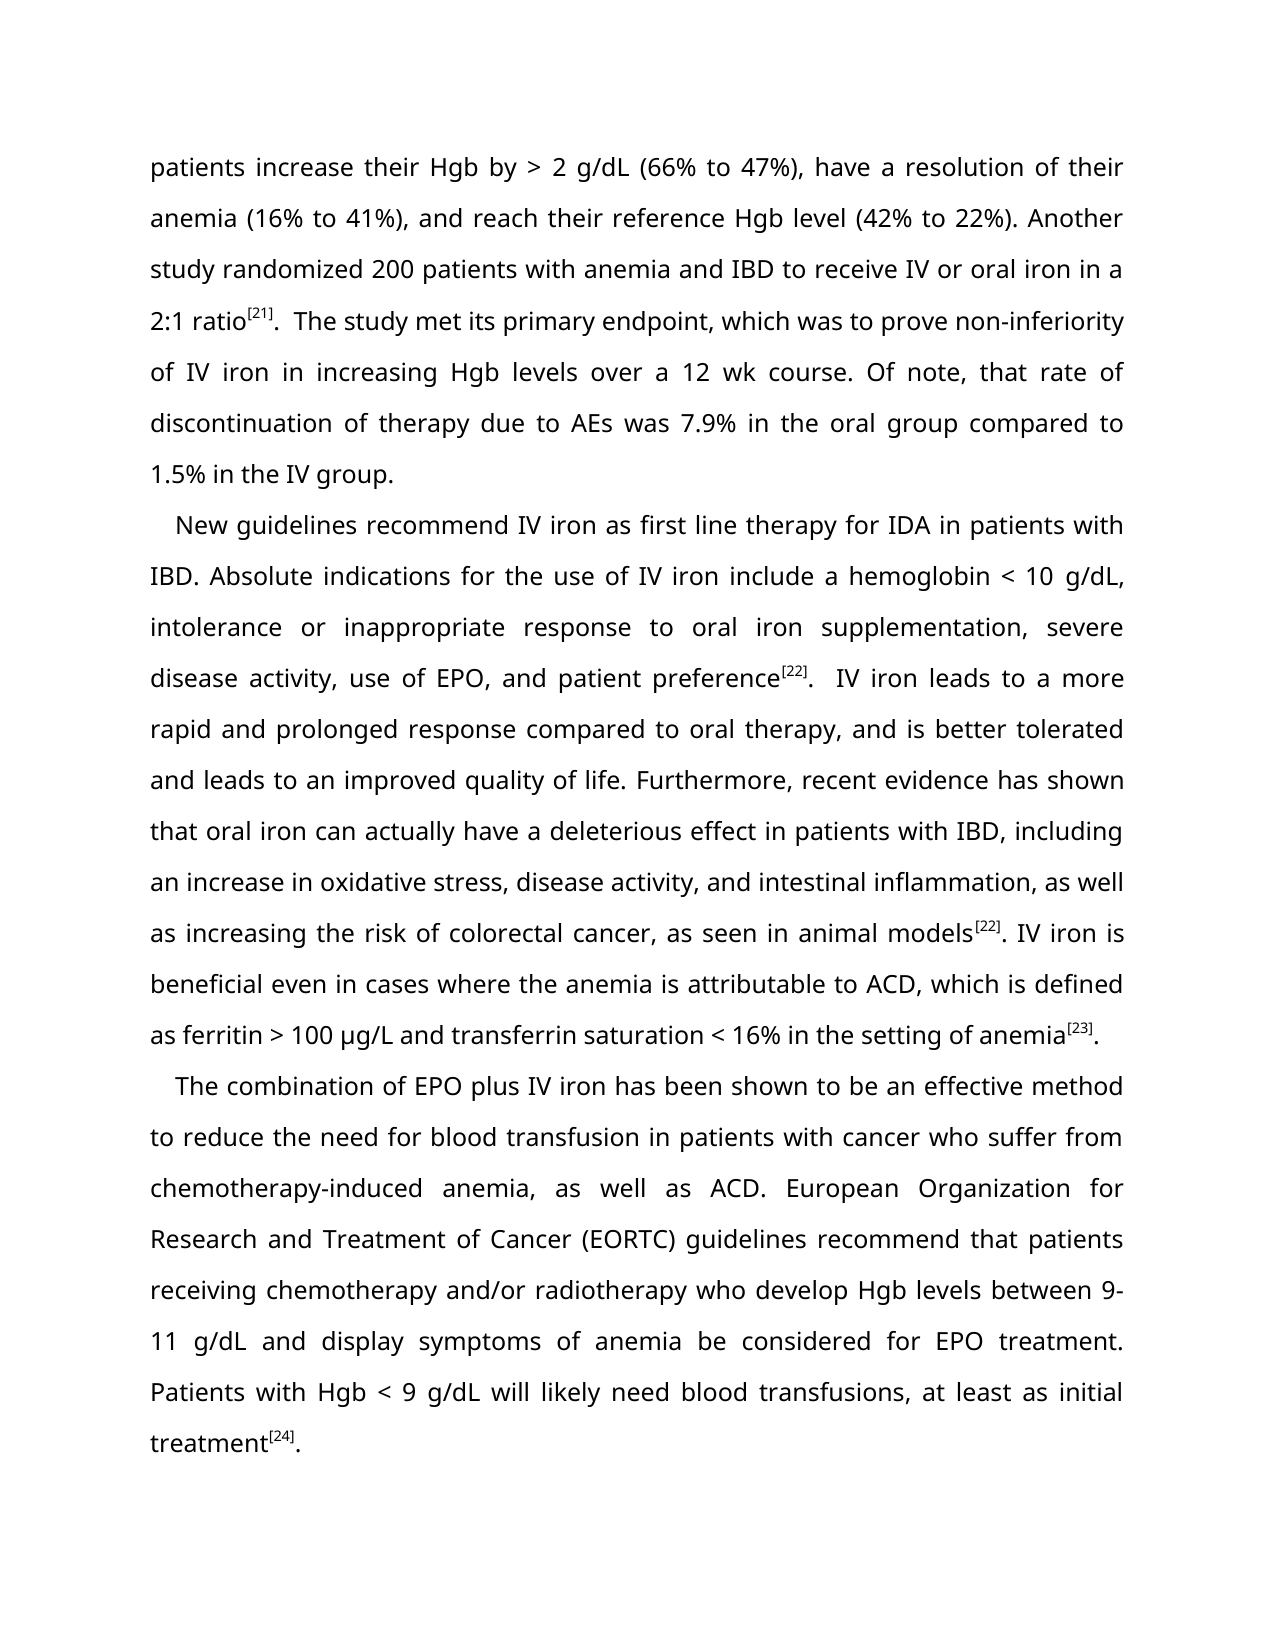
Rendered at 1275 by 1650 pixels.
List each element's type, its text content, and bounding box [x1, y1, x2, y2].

text The combination of EPO plus IV iron has been shown to be an effective method to reduce the need for blood transfusion in patients with cancer who suffer from chemotherapy-induced anemia, as well as ACD. European Organization for Research and Treatment of Cancer (EORTC) guidelines recommend that patients receiving chemotherapy and/or radiotherapy who develop Hgb levels between 9-11 g/dL and display symptoms of anemia be considered for EPO treatment. Patients with Hgb < 9 g/dL will likely need blood transfusions, at least as initial treatment[24]. [150, 1069, 1125, 1460]
text New guidelines recommend IV iron as first line therapy for IDA in patients with IBD. Absolute indications for the use of IV iron include a hemoglobin < 10 g/dL, intolerance or inappropriate response to oral iron supplementation, severe disease activity, use of EPO, and patient preference[22]. IV iron leads to a more rapid and prolonged response compared to oral therapy, and is better tolerated and leads to an improved quality of life. Furthermore, recent evidence has shown that oral iron can actually have a deleterious effect in patients with IBD, including an increase in oxidative stress, disease activity, and intestinal inflammation, as well as increasing the risk of colorectal cancer, as seen in animal models[22]. IV iron is beneficial even in cases where the anemia is attributable to ACD, which is defined as ferritin > 100 µg/L and transferrin saturation < 16% in the setting of anemia[23]. [150, 507, 1125, 1052]
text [150, 150, 1125, 490]
